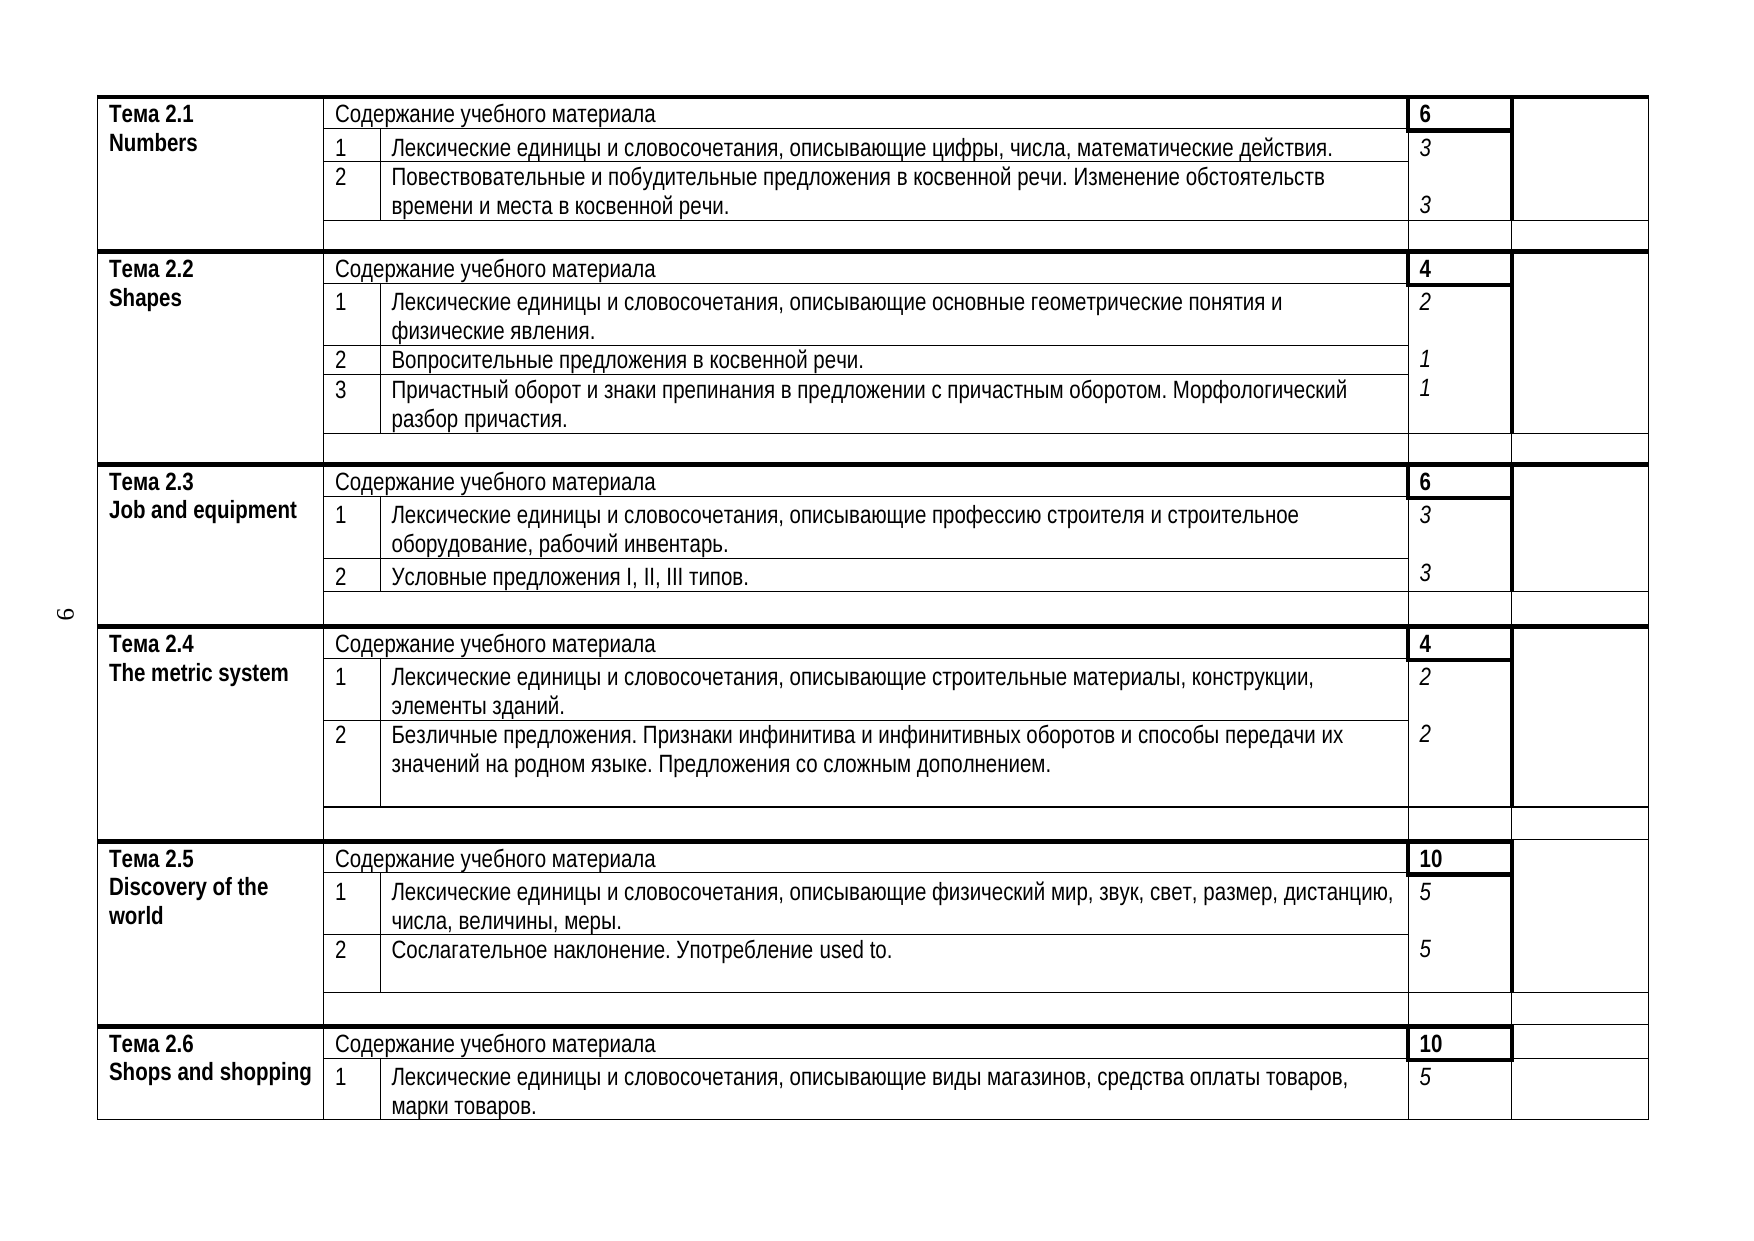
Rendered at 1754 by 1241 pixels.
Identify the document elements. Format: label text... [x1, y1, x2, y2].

table_cell 6 [1410, 467, 1510, 496]
table_cell Тема 2.2 Shapes [98, 254, 323, 462]
table_cell [1514, 467, 1648, 591]
table_cell Содержание учебного материала [324, 99, 1406, 128]
table_cell Тема 2.3 Job and equipment [98, 467, 323, 624]
table_cell 10 [1410, 1029, 1510, 1057]
table_cell 10 [1410, 844, 1510, 872]
table_cell Лексические единицы и словосочетания, описывающие строительные материалы, конструкции, элементы зданий. [381, 659, 1408, 719]
table_cell [1409, 592, 1511, 624]
table_cell Содержание учебного материала [324, 467, 1406, 496]
table_cell 6 [1410, 99, 1510, 128]
table_cell 2 [324, 721, 380, 806]
table_cell Тема 2.6 Shops and shopping [98, 1029, 323, 1119]
table_cell [1512, 434, 1648, 462]
table_cell Причастный оборот и знаки препинания в предложении с причастным оборотом. Морфологический разбор причастия. [381, 375, 1408, 432]
table_cell [1512, 808, 1648, 839]
table_cell [324, 434, 1408, 462]
table_cell [1514, 1025, 1648, 1057]
table_cell Содержание учебного материала [324, 844, 1406, 872]
table_cell [324, 592, 1408, 624]
table_cell [1514, 840, 1648, 992]
table_cell 3 3 [1409, 500, 1510, 591]
table_cell 4 [1410, 254, 1510, 282]
table_cell Лексические единицы и словосочетания, описывающие профессию строителя и строительное оборудование, рабочий инвентарь. [381, 497, 1408, 557]
table_cell Лексические единицы и словосочетания, описывающие цифры, числа, математические действия. [381, 129, 1408, 161]
table_cell [1512, 221, 1648, 249]
table_cell [1514, 254, 1648, 432]
table_cell 3 3 [1409, 133, 1510, 219]
table_cell 2 1 1 [1409, 287, 1510, 432]
table_cell [1512, 993, 1648, 1024]
table_cell [324, 221, 1408, 249]
table_cell [1409, 993, 1511, 1024]
table_cell Содержание учебного материала [324, 1029, 1406, 1057]
table_cell Тема 2.1 Numbers [98, 99, 323, 249]
table_cell [1409, 221, 1511, 249]
table_cell 1 [324, 1059, 380, 1119]
table_cell Вопросительные предложения в косвенной речи. [381, 346, 1408, 374]
table_cell 2 2 [1409, 662, 1510, 806]
table_cell 1 [324, 129, 380, 161]
table_cell [1512, 592, 1648, 624]
table_cell Повествовательные и побудительные предложения в косвенной речи. Изменение обстоятельств времени и места в косвенной речи. [381, 162, 1408, 219]
table_cell [1409, 808, 1511, 839]
table_cell Лексические единицы и словосочетания, описывающие физический мир, звук, свет, размер, дистанцию, числа, величины, меры. [381, 873, 1408, 934]
table_cell 5 5 [1409, 877, 1510, 992]
table_cell [1409, 434, 1511, 462]
table_cell Лексические единицы и словосочетания, описывающие виды магазинов, средства оплаты товаров, марки товаров. [381, 1059, 1408, 1119]
table_cell 2 [324, 935, 380, 992]
table_cell 2 [324, 559, 380, 591]
table_cell Тема 2.4 The metric system [98, 629, 323, 839]
table_cell Условные предложения I, II, III типов. [381, 559, 1408, 591]
table_cell Лексические единицы и словосочетания, описывающие основные геометрические понятия и физические явления. [381, 284, 1408, 344]
table_cell [1514, 99, 1648, 219]
table_cell [324, 808, 1408, 839]
table_cell Содержание учебного материала [324, 629, 1406, 657]
table_cell 2 [324, 346, 380, 374]
table_cell 2 [324, 162, 380, 219]
table_cell Содержание учебного материала [324, 254, 1406, 282]
table_cell 1 [324, 873, 380, 934]
table_cell [1512, 1059, 1648, 1119]
table_cell 1 [324, 497, 380, 557]
table_cell [1514, 629, 1648, 806]
table_cell Тема 2.5 Discovery of the world [98, 844, 323, 1024]
table_cell Сослагательное наклонение. Употребление used to. [381, 935, 1408, 992]
table_cell [324, 993, 1408, 1024]
table_cell 3 [324, 375, 380, 432]
table_cell 4 [1410, 629, 1510, 657]
table_cell 1 [324, 659, 380, 719]
table_cell 5 5 [1409, 1062, 1511, 1119]
table_cell 1 [324, 284, 380, 344]
table_cell Безличные предложения. Признаки инфинитива и инфинитивных оборотов и способы передачи их значений на родном языке. Предложения со сложным дополнением. [381, 721, 1408, 806]
